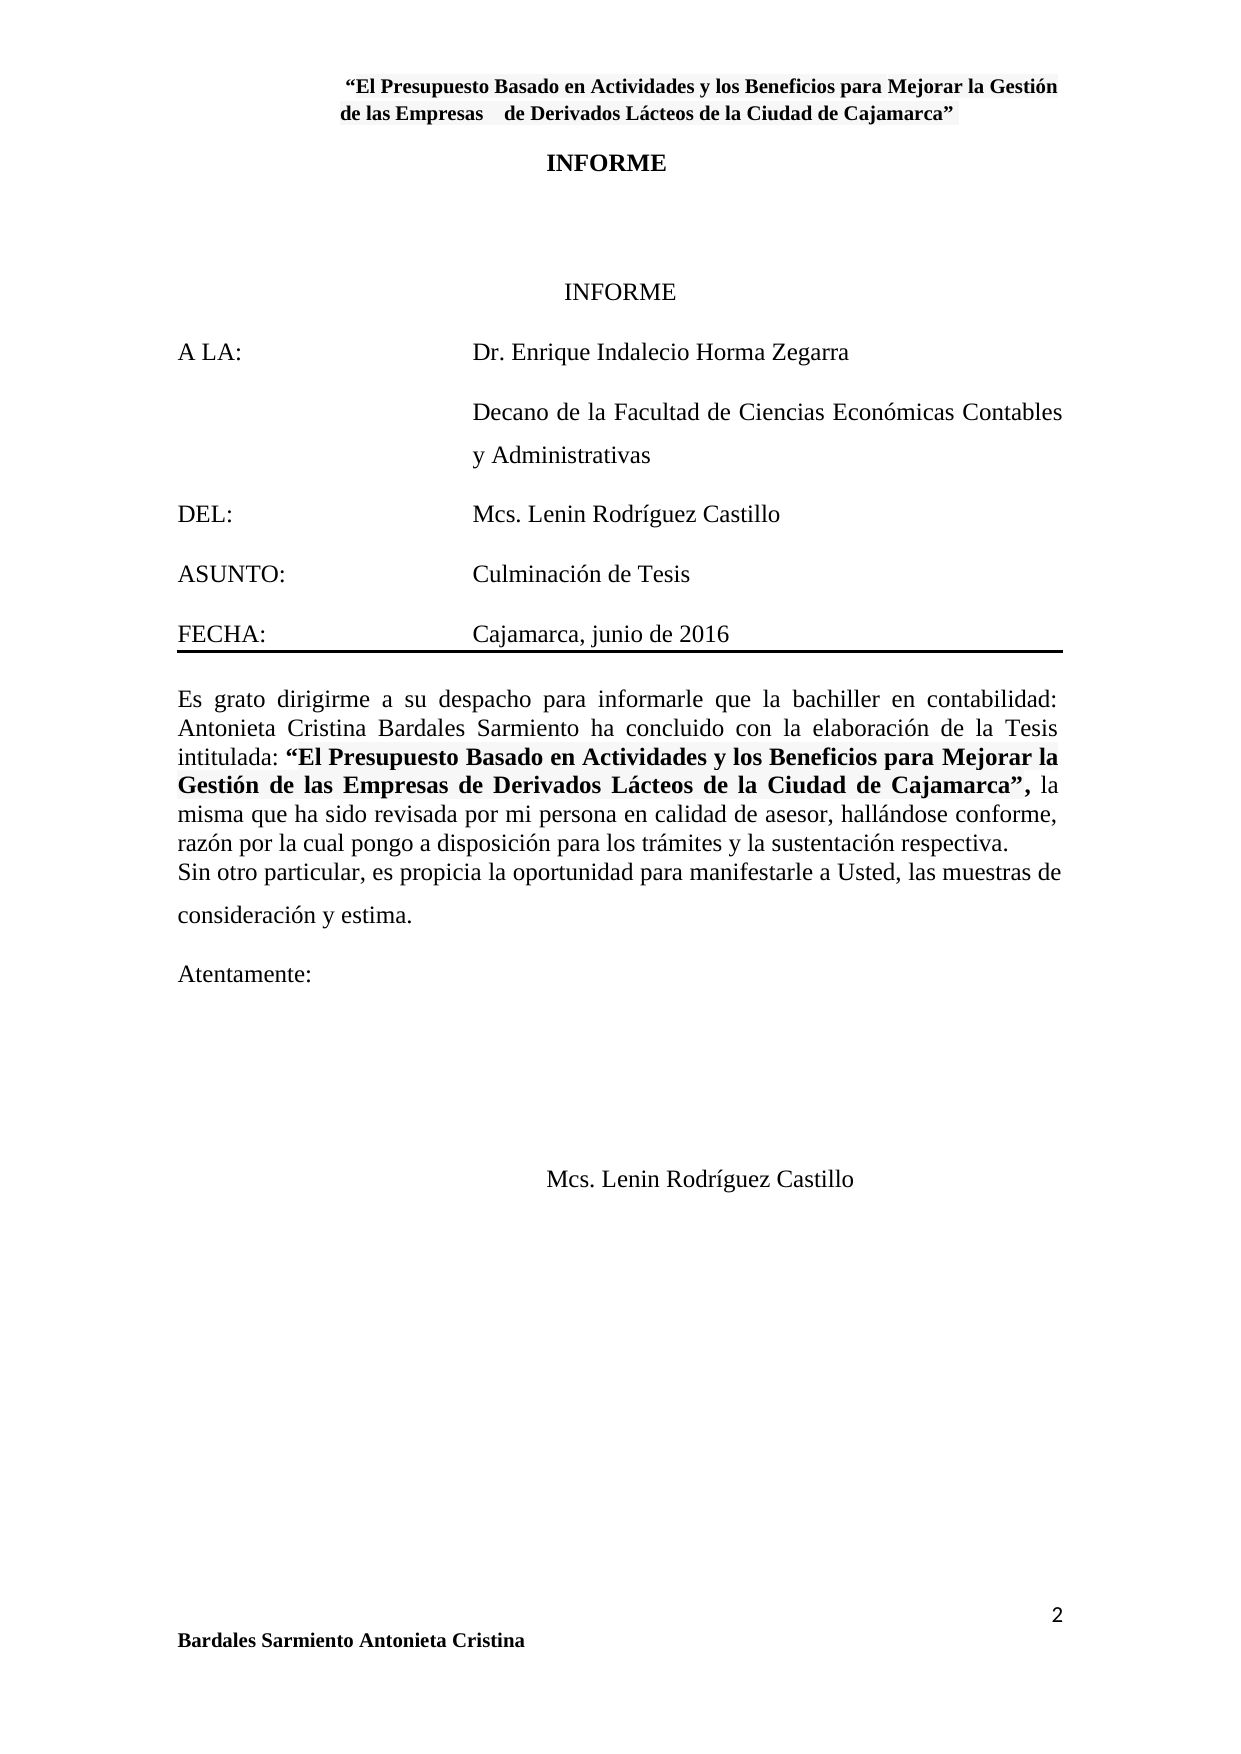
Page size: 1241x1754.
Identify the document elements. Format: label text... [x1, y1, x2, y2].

text ASUNTO: Culminación de Tesis [177, 559, 1063, 588]
text A LA: Dr. Enrique Indalecio Horma Zegarra [177, 337, 1063, 366]
text Mcs. Lenin Rodríguez Castillo [472, 1164, 1063, 1193]
text Es grato dirigirme a su despacho para informarle que la bachiller en contabilidad: Antonieta Cristina Bardales Sarmiento ha concluido con la elaboración de la Tesis intitulada: “El Presupuesto Basado en Actividades y los Beneficios para Mejorar la Gestión de las Empresas de Derivados Lácteos de la Ciudad de Cajamarca”, la misma que ha sido revisada por mi persona en calidad de asesor, hallándose conforme, razón por la cual pongo a disposición para los trámites y la sustentación respectiva. [177, 770, 1058, 857]
text DEL: Mcs. Lenin Rodríguez Castillo [177, 499, 1063, 528]
text FECHA: Cajamarca, junio de 2016 [177, 619, 1063, 650]
text Atentamente: [177, 959, 1063, 988]
text Decano de la Facultad de Ciencias Económicas Contables y Administrativas [472, 397, 1063, 468]
text Es grato dirigirme a su despacho para informarle que la bachiller en contabilidad: Antonieta Cristina Bardales Sarmiento ha concluido con la elaboración de la Tesis intitulada: “El Presupuesto Basado en Actividades y los Beneficios para Mejorar la Gestión de las Empresas de Derivados Lácteos de la Ciudad de Cajamarca”, la misma que ha sido revisada por mi persona en calidad de asesor, hallándose conforme, razón por la cual pongo a disposición para los trámites y la sustentación respectiva. [177, 684, 1058, 770]
text INFORME [546, 148, 1063, 176]
text INFORME [177, 277, 1063, 306]
text Sin otro particular, es propicia la oportunidad para manifestarle a Usted, las muestras de consideración y estima. [177, 857, 1063, 928]
